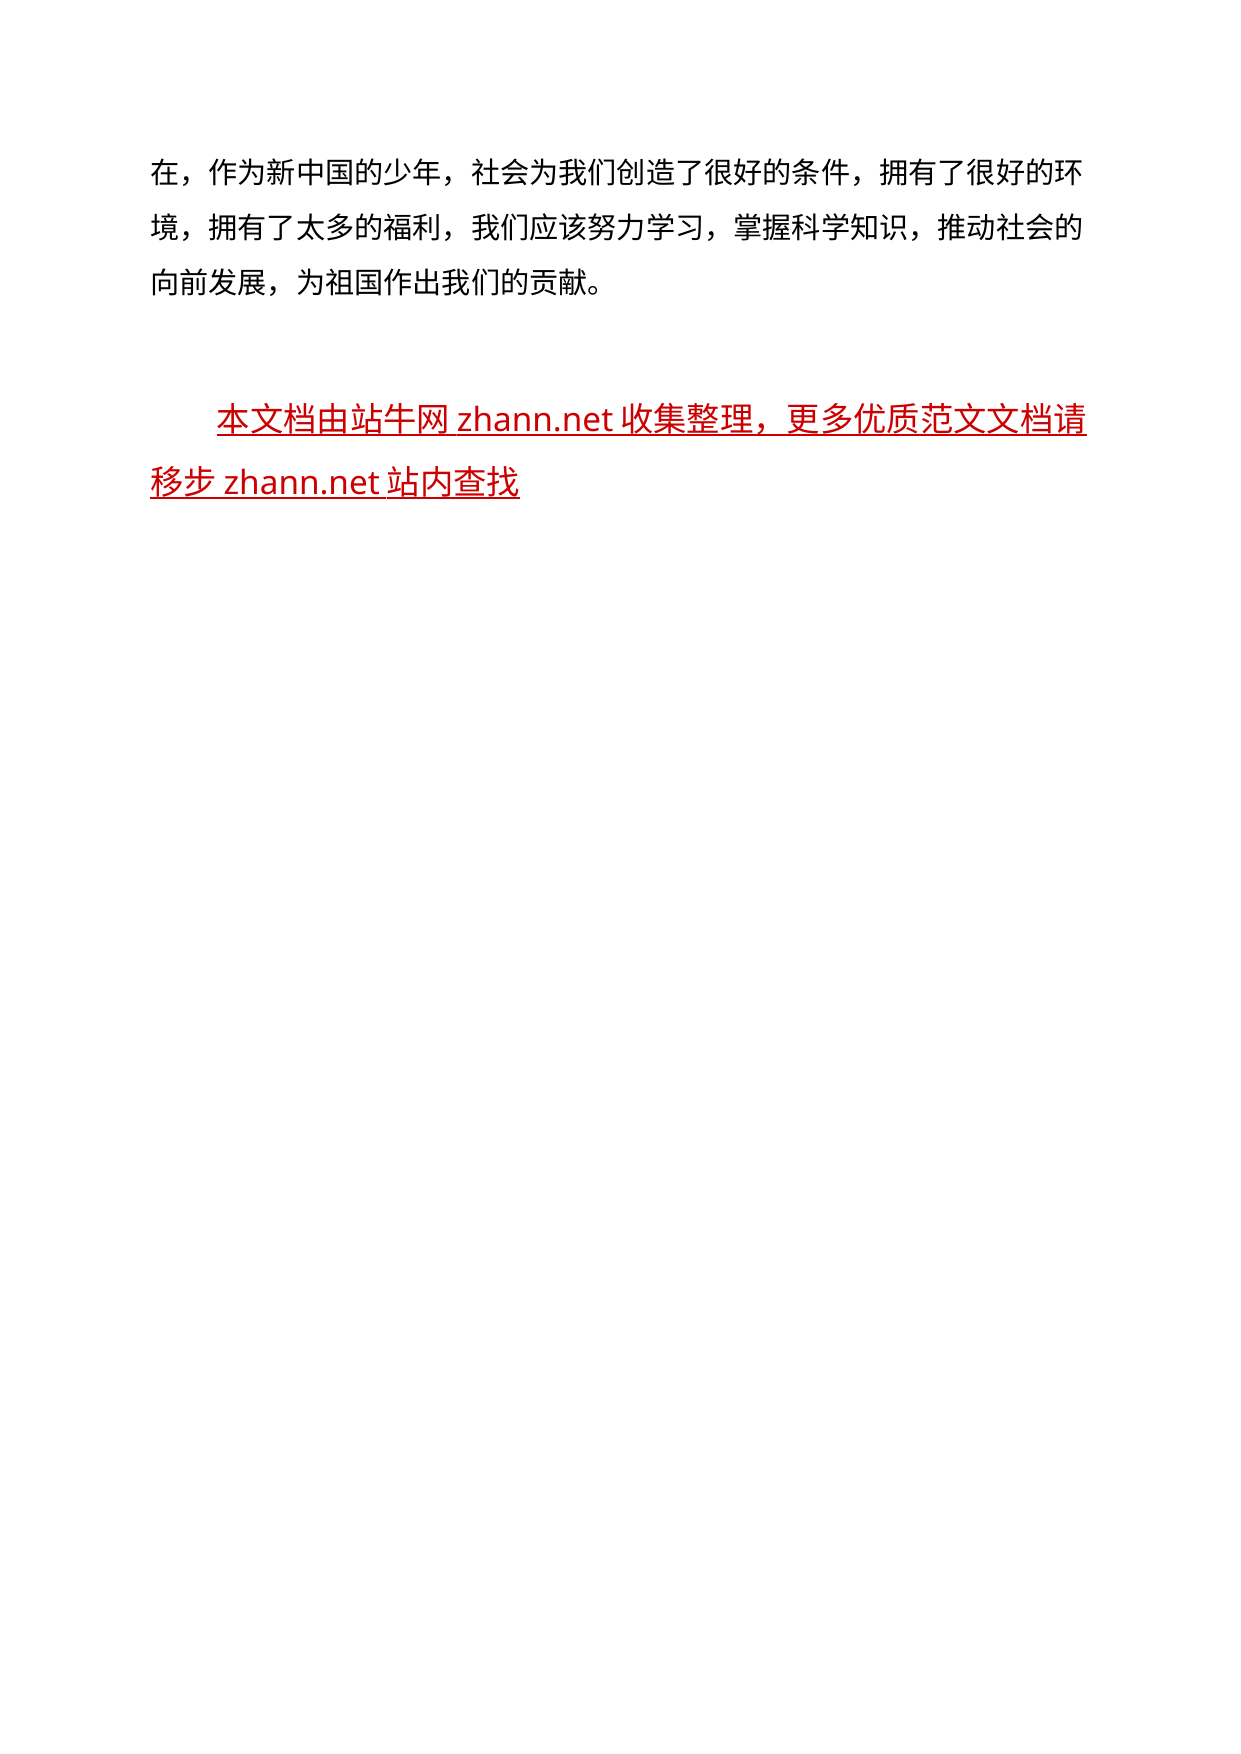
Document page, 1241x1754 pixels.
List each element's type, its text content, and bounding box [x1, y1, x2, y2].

text 本文档由站牛网zhann.net收集整理，更多优质范文文档请移步zhann.net站内查找 [150, 393, 1090, 504]
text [150, 150, 1090, 302]
